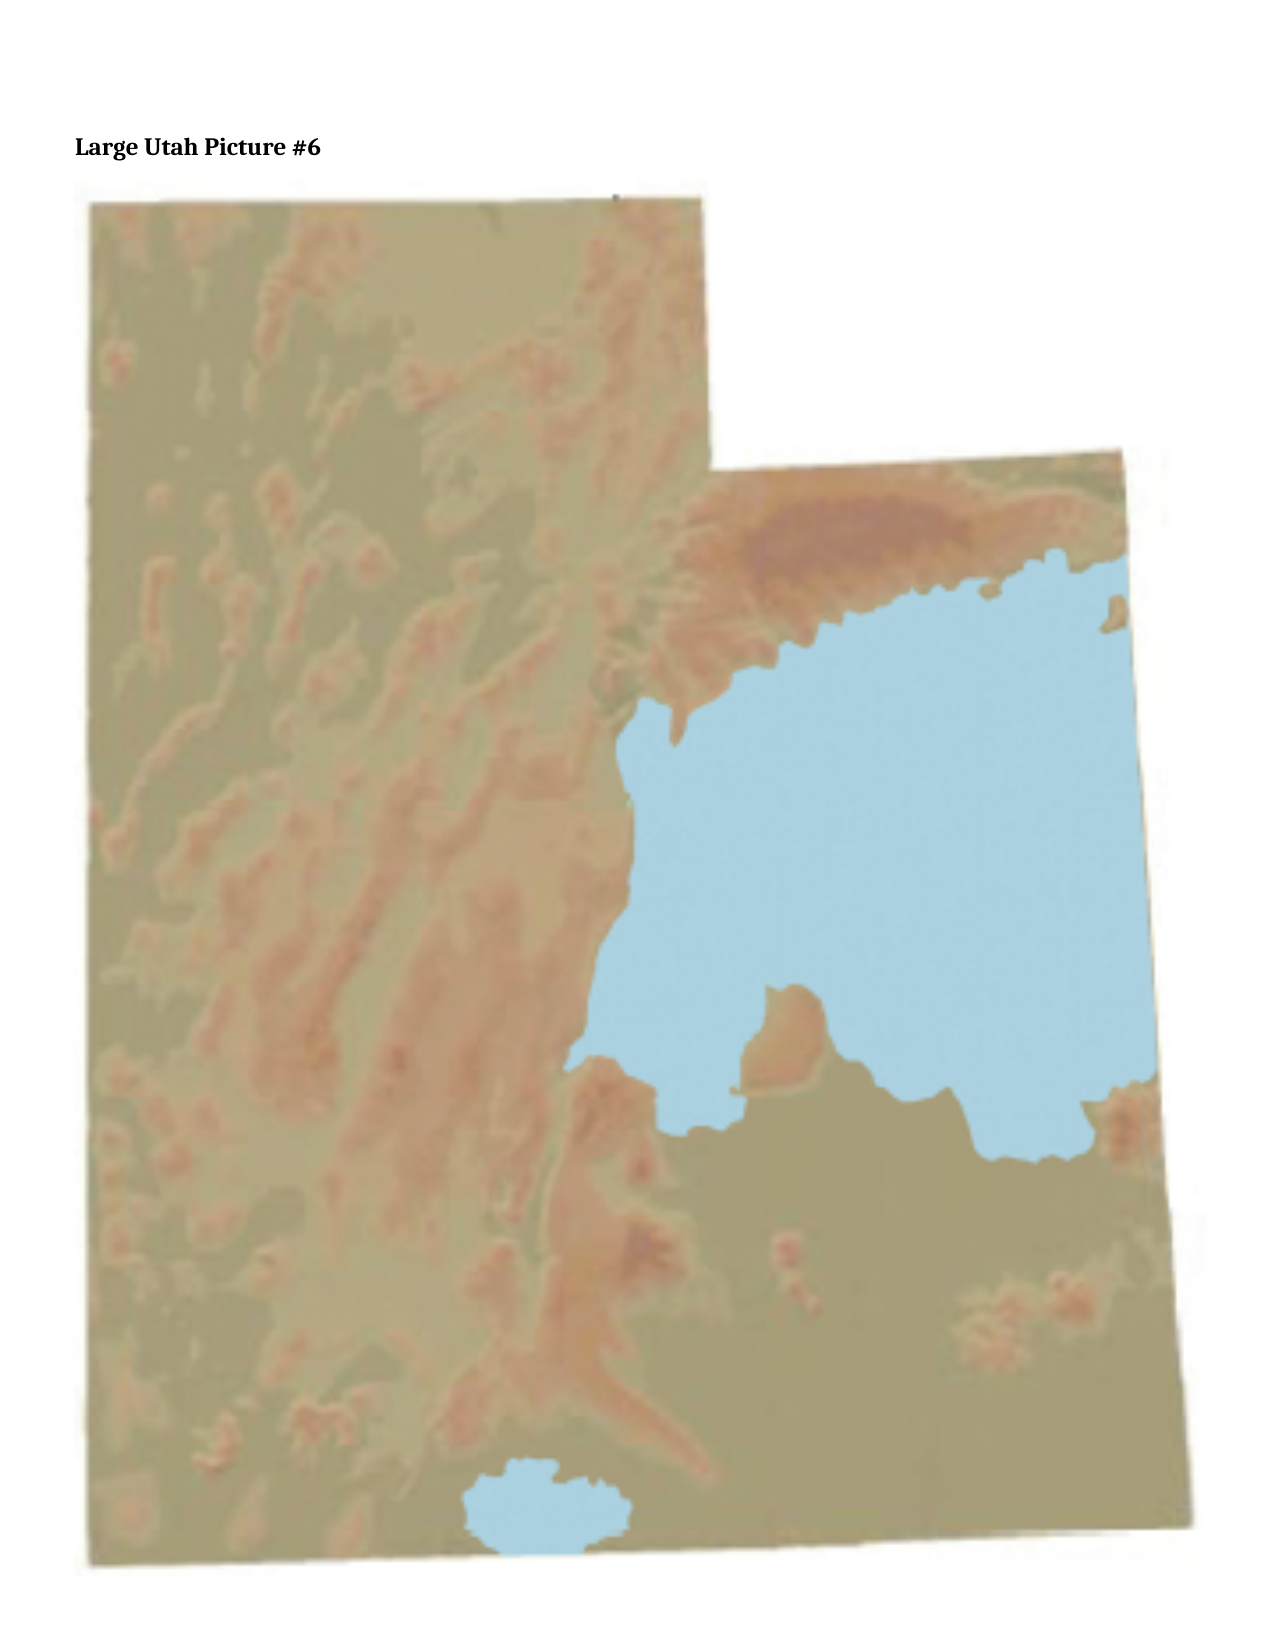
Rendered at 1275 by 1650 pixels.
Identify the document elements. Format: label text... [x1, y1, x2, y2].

text Large Utah Picture #6 [75, 132, 1200, 161]
picture [65, 165, 1216, 1577]
